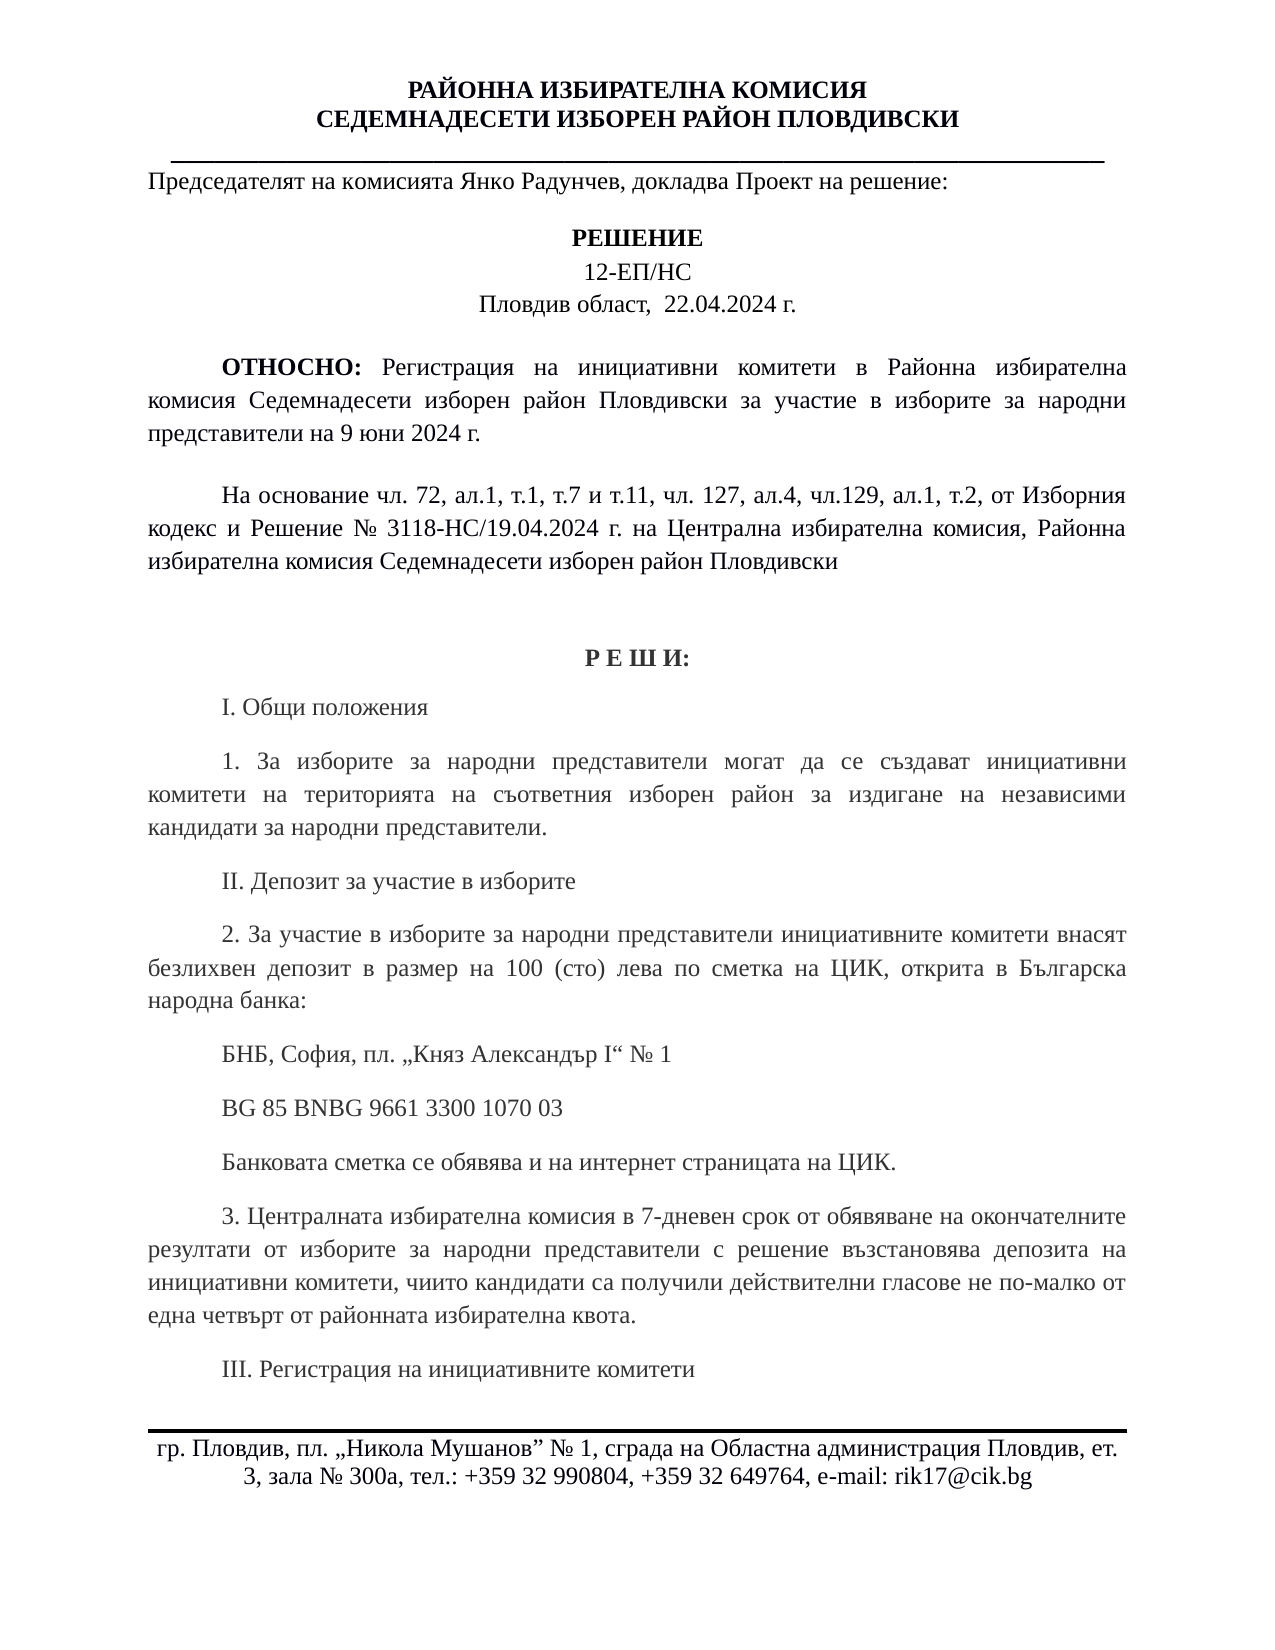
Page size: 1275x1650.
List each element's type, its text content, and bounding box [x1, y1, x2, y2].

text На основание чл. 72, ал.1, т.1, т.7 и т.11, чл. 127, ал.4, чл.129, ал.1, т.2, от Изборния кодекс и Решение № 3118-НС/19.04.2024 г. на Централна избирателна комисия, Районна избирателна комисия Седемнадесети изборен район Пловдивски [148, 480, 1127, 575]
text РЕШЕНИЕ 12-ЕП/НС Пловдив област, 22.04.2024 г. [148, 223, 1127, 318]
text IIІ. Регистрация на инициативните комитети [148, 1354, 1127, 1383]
text Р Е Ш И: [148, 643, 1127, 672]
text 2. За участие в изборите за народни представители инициативните комитети внасят безлихвен депозит в размер на 100 (сто) лева по сметка на ЦИК, открита в Българска народна банка: [148, 919, 1127, 1014]
text ІІ. Депозит за участие в изборите [148, 866, 1127, 894]
text Банковата сметка се обявява и на интернет страницата на ЦИК. [148, 1147, 1127, 1176]
text BG 85 BNBG 9661 3300 1070 03 [148, 1093, 1127, 1122]
text ОТНОСНО: Регистрация на инициативни комитети в Районна избирателна комисия Седемнадесети изборен район Пловдивски за участие в изборите за народни представители на 9 юни 2024 г. [148, 352, 1127, 447]
text І. Общи положения [148, 692, 1127, 721]
text 1. За изборите за народни представители могат да се създават инициативни комитети на територията на съответния изборен район за издигане на независими кандидати за народни представители. [148, 746, 1127, 841]
text 3. Централната избирателна комисия в 7-дневен срок от обявяване на окончателните резултати от изборите за народни представители с решение възстановява депозита на инициативни комитети, чиито кандидати са получили действителни гласове не по-малко от една четвърт от районната избирателна квота. [148, 1201, 1127, 1329]
text БНБ, София, пл. „Княз Александър І“ № 1 [148, 1039, 1127, 1068]
text Председателят на комисията Янко Радунчев, докладва Проект на решение: [148, 166, 1127, 195]
